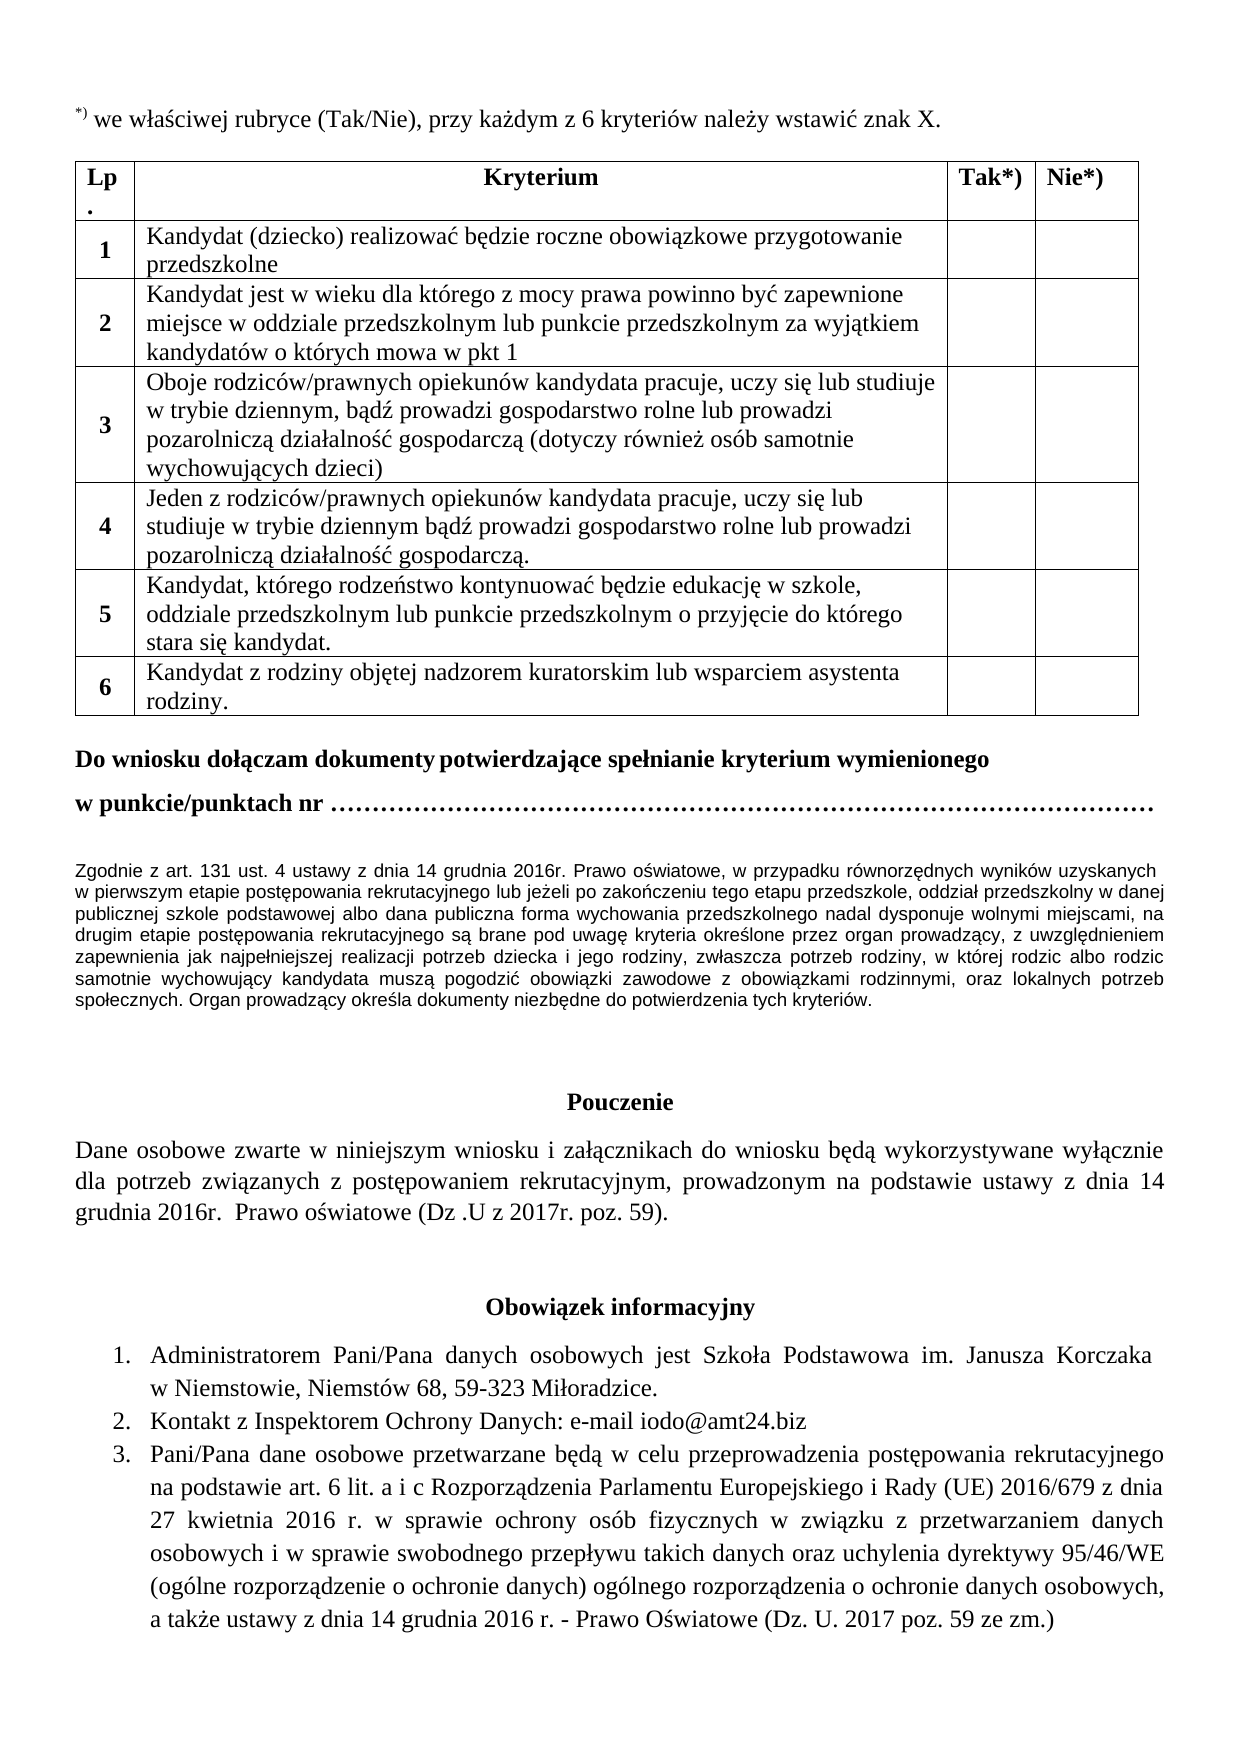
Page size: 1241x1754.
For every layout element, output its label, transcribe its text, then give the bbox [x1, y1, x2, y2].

text *) we właściwej rubryce (Tak/Nie), przy każdym z 6 kryteriów należy wstawić znak X. [75, 104, 1165, 132]
list Pani/Pana dane osobowe przetwarzane będą w celu przeprowadzenia postępowania rekrutacyjnego na podstawie art. 6 lit. a i c Rozporządzenia Parlamentu Europejskiego i Rady (UE) 2016/679 z dnia 27 kwietnia 2016 r. w sprawie ochrony osób fizycznych w związku z przetwarzaniem danych osobowych i w sprawie swobodnego przepływu takich danych oraz uchylenia dyrektywy 95/46/WE (ogólne rozporządzenie o ochronie danych) ogólnego rozporządzenia o ochronie danych osobowych, a także ustawy z dnia 14 grudnia 2016 r. - Prawo Oświatowe (Dz. U. 2017 poz. 59 ze zm.) [112, 1439, 1165, 1633]
table_cell Kandydat (dziecko) realizować będzie roczne obowiązkowe przygotowanie przedszkolne [135, 221, 947, 278]
table_header Kryterium [135, 162, 947, 220]
table_cell 3 [76, 367, 134, 482]
table_cell 5 [76, 570, 134, 656]
list Kontakt z Inspektorem Ochrony Danych: e-mail iodo@amt24.biz [112, 1406, 1165, 1435]
text Dane osobowe zwarte w niniejszym wniosku i załącznikach do wniosku będą wykorzystywane wyłącznie dla potrzeb związanych z postępowaniem rekrutacyjnym, prowadzonym na podstawie ustawy z dnia 14 grudnia 2016r. Prawo oświatowe (Dz .U z 2017r. poz. 59). [75, 1135, 1165, 1226]
table_cell Kandydat jest w wieku dla którego z mocy prawa powinno być zapewnione miejsce w oddziale przedszkolnym lub punkcie przedszkolnym za wyjątkiem kandydatów o których mowa w pkt 1 [135, 279, 947, 366]
table_header Lp. [76, 162, 134, 220]
table_cell [948, 221, 1035, 278]
list Administratorem Pani/Pana danych osobowych jest Szkoła Podstawowa im. Janusza Korczaka w Niemstowie, Niemstów 68, 59-323 Miłoradzice. [112, 1340, 1165, 1402]
text Pouczenie [75, 1087, 1165, 1116]
table_header Nie*) [1036, 162, 1138, 220]
table_header Tak*) [948, 162, 1035, 220]
table_cell [1036, 570, 1138, 656]
table_cell Kandydat z rodziny objętej nadzorem kuratorskim lub wsparciem asystenta rodziny. [135, 657, 947, 715]
table_cell [948, 279, 1035, 366]
table_cell 1 [76, 221, 134, 278]
table_cell Jeden z rodziców/prawnych opiekunów kandydata pracuje, uczy się lub studiuje w trybie dziennym bądź prowadzi gospodarstwo rolne lub prowadzi pozarolniczą działalność gospodarczą. [135, 483, 947, 569]
table_cell 2 [76, 279, 134, 366]
text Zgodnie z art. 131 ust. 4 ustawy z dnia 14 grudnia 2016r. Prawo oświatowe, w przypadku równorzędnych wyników uzyskanych w pierwszym etapie postępowania rekrutacyjnego lub jeżeli po zakończeniu tego etapu przedszkole, oddział przedszkolny w danej publicznej szkole podstawowej albo dana publiczna forma wychowania przedszkolnego nadal dysponuje wolnymi miejscami, na drugim etapie postępowania rekrutacyjnego są brane pod uwagę kryteria określone przez organ prowadzący, z uwzględnieniem zapewnienia jak najpełniejszej realizacji potrzeb dziecka i jego rodziny, zwłaszcza potrzeb rodziny, w której rodzic albo rodzic samotnie wychowujący kandydata muszą pogodzić obowiązki zawodowe z obowiązkami rodzinnymi, oraz lokalnych potrzeb społecznych. Organ prowadzący określa dokumenty niezbędne do potwierdzenia tych kryteriów. [75, 859, 1165, 1011]
table_cell [1036, 221, 1138, 278]
table_cell [1036, 279, 1138, 366]
table_cell 4 [76, 483, 134, 569]
text Obowiązek informacyjny [75, 1292, 1165, 1321]
table_cell [948, 367, 1035, 482]
table_cell [948, 483, 1035, 569]
table_cell [1036, 367, 1138, 482]
text Do wniosku dołączam dokumenty potwierdzające spełnianie kryterium wymienionego w punkcie/punktach nr ……………………………………………………………………………………… [75, 744, 1165, 816]
table_cell [1036, 657, 1138, 715]
table_cell Oboje rodziców/prawnych opiekunów kandydata pracuje, uczy się lub studiuje w trybie dziennym, bądź prowadzi gospodarstwo rolne lub prowadzi pozarolniczą działalność gospodarczą (dotyczy również osób samotnie wychowujących dzieci) [135, 367, 947, 482]
table_cell [948, 657, 1035, 715]
table_cell 6 [76, 657, 134, 715]
table_cell [948, 570, 1035, 656]
table_cell Kandydat, którego rodzeństwo kontynuować będzie edukację w szkole, oddziale przedszkolnym lub punkcie przedszkolnym o przyjęcie do którego stara się kandydat. [135, 570, 947, 656]
table_cell [1036, 483, 1138, 569]
